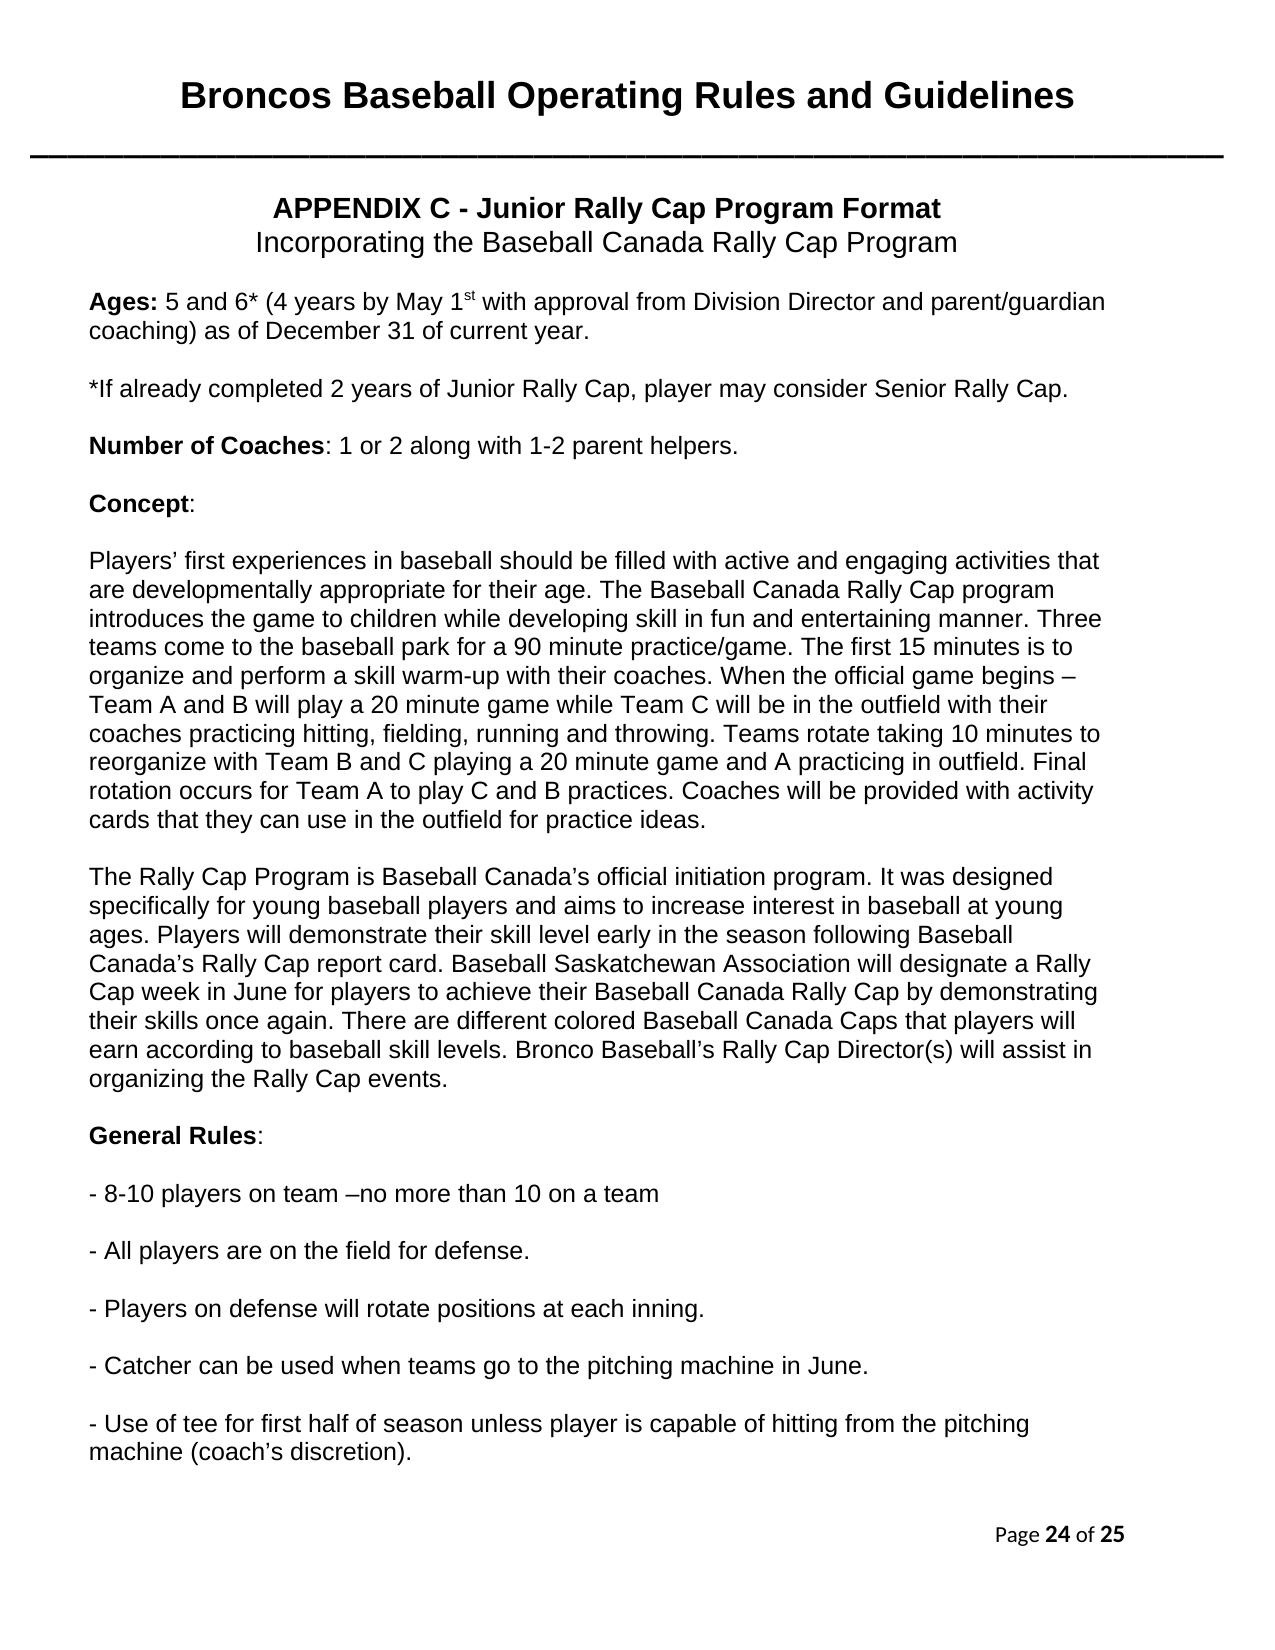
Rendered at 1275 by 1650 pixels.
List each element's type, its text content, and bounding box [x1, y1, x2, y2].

text Incorporating the Baseball Canada Rally Cap Program [89, 225, 1125, 258]
text *If already completed 2 years of Junior Rally Cap, player may consider Senior Rally Cap. [89, 373, 1125, 402]
text General Rules: [89, 1121, 1125, 1150]
text APPENDIX C - Junior Rally Cap Program Format [89, 191, 1125, 225]
text - All players are on the field for defense. [89, 1236, 1125, 1265]
text Concept: [89, 488, 1125, 517]
text specifically for young baseball players and aims to increase interest in baseball at young ages. Players will demonstrate their skill level early in the season following Baseball Canada’s Rally Cap report card. Baseball Saskatchewan Association will designate a Rally Cap week in June for players to achieve their Baseball Canada Rally Cap by demonstrating their skills once again. There are different colored Baseball Canada Caps that players will earn according to baseball skill levels. Bronco Baseball’s Rally Cap Director(s) will assist in organizing the Rally Cap events. [89, 891, 1125, 1092]
text Ages: 5 and 6* (4 years by May 1st with approval from Division Director and parent/guardian coaching) as of December 31 of current year. [89, 287, 1125, 345]
text - 8-10 players on team –no more than 10 on a team [89, 1178, 1125, 1207]
text The Rally Cap Program is Baseball Canada’s official initiation program. It was designed [89, 862, 1125, 891]
text - Catcher can be used when teams go to the pitching machine in June. [89, 1351, 1125, 1380]
text - Players on defense will rotate positions at each inning. [89, 1293, 1125, 1322]
text - Use of tee for first half of season unless player is capable of hitting from the pitching machine (coach’s discretion). [89, 1408, 1125, 1466]
text Number of Coaches: 1 or 2 along with 1-2 parent helpers. [89, 431, 1125, 460]
text Players’ first experiences in baseball should be filled with active and engaging activities that are developmentally appropriate for their age. The Baseball Canada Rally Cap program introduces the game to children while developing skill in fun and entertaining manner. Three teams come to the baseball park for a 90 minute practice/game. The first 15 minutes is to organize and perform a skill warm-up with their coaches. When the official game begins – Team A and B will play a 20 minute game while Team C will be in the outfield with their coaches practicing hitting, fielding, running and throwing. Teams rotate taking 10 minutes to reorganize with Team B and C playing a 20 minute game and A practicing in outfield. Final rotation occurs for Team A to play C and B practices. Coaches will be provided with activity cards that they can use in the outfield for practice ideas. [89, 546, 1125, 833]
